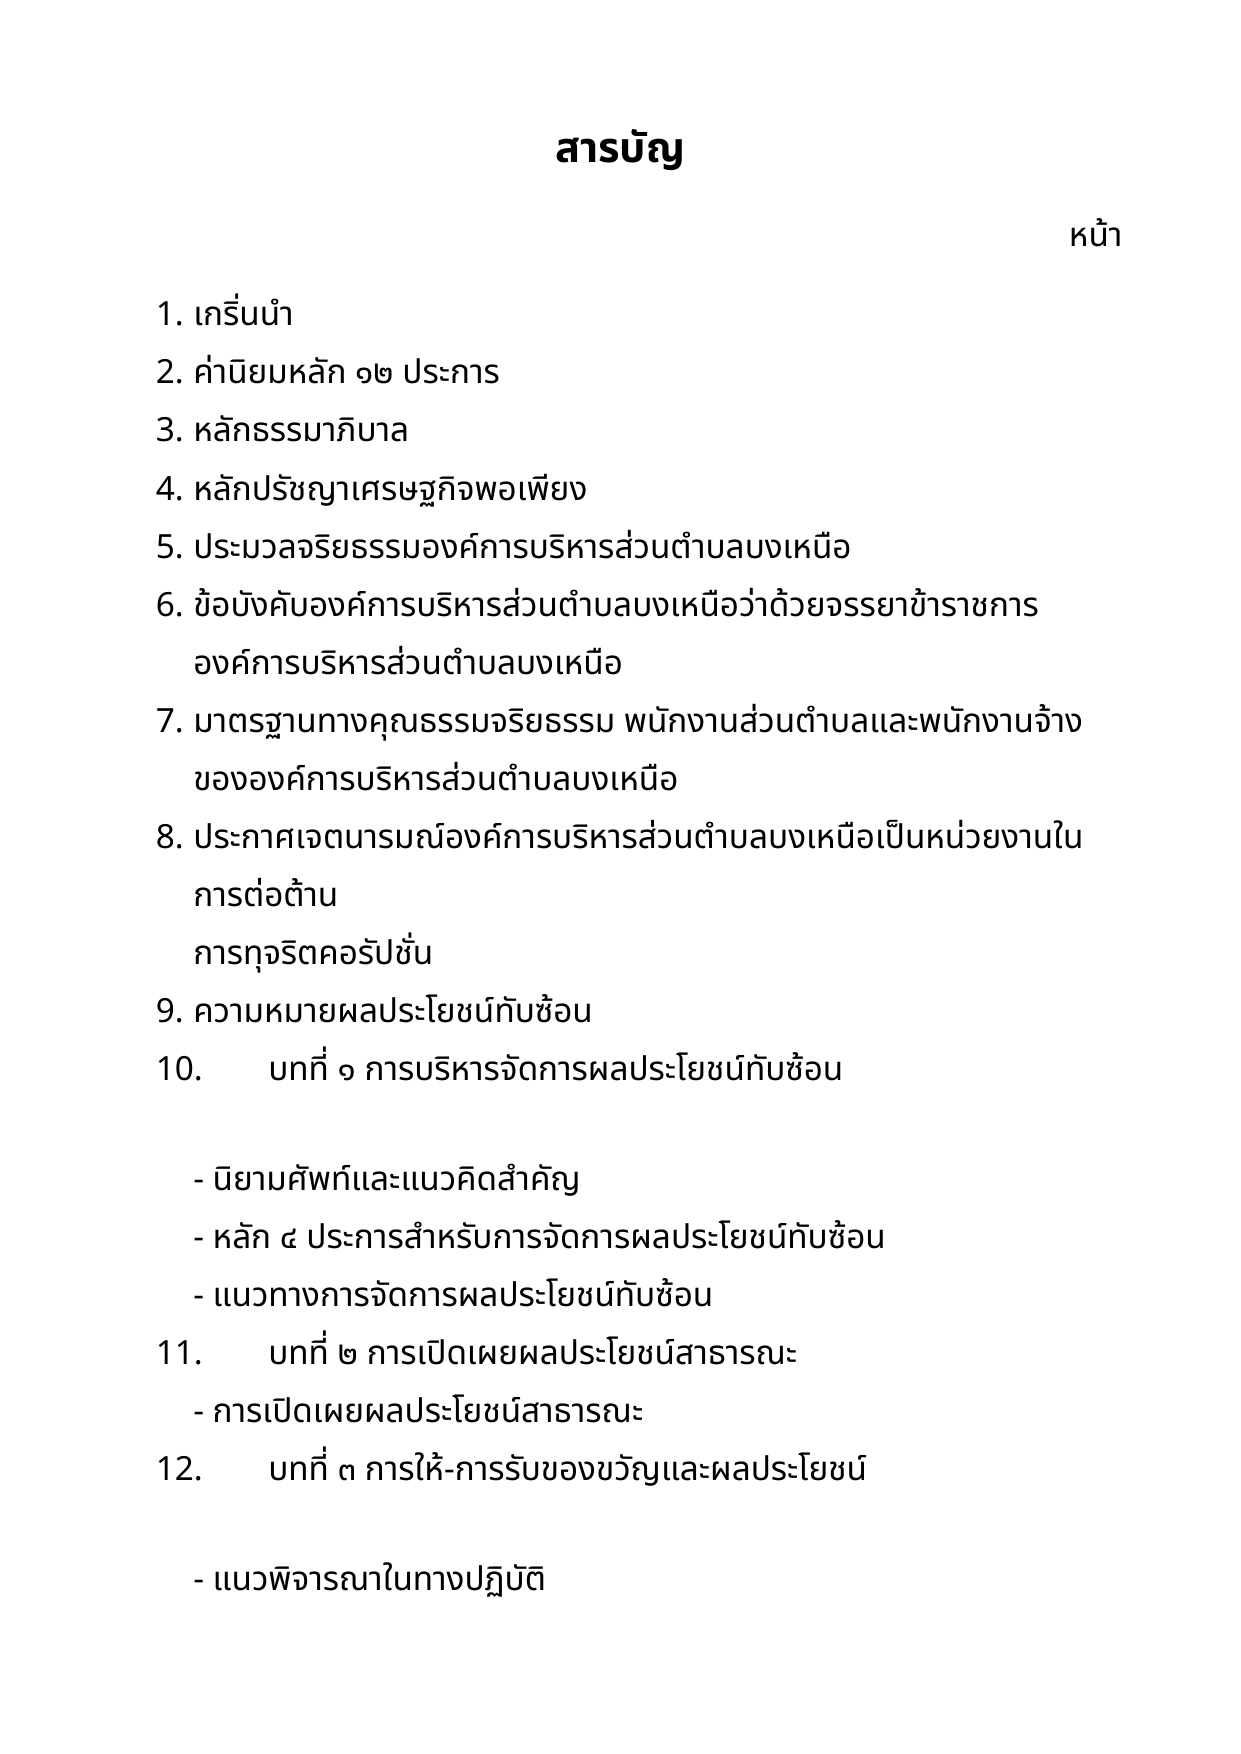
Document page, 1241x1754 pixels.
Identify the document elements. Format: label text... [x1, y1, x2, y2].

list หลักธรรมาภิบาล [156, 406, 1122, 457]
list เกริ่นนำ [156, 290, 1122, 341]
list ค่านิยมหลัก ๑๒ ประการ [156, 348, 1122, 399]
list การทุจริตคอรัปชั่น [193, 929, 1122, 979]
list - แนวพิจารณาในทางปฏิบัติ [193, 1554, 1122, 1605]
list ประมวลจริยธรรมองค์การบริหารส่วนตำบลบงเหนือ [156, 522, 1122, 573]
list บทที่ ๓ การให้-การรับของขวัญและผลประโยชน์ [156, 1445, 1122, 1548]
list บทที่ ๑ การบริหารจัดการผลประโยชน์ทับซ้อน [156, 1045, 1122, 1148]
list บทที่ ๒ การเปิดเผยผลประโยชน์สาธารณะ [156, 1329, 1122, 1379]
list - หลัก ๔ ประการสำหรับการจัดการผลประโยชน์ทับซ้อน [193, 1212, 1122, 1263]
list - การเปิดเผยผลประโยชน์สาธารณะ [193, 1387, 1122, 1437]
list ประกาศเจตนารมณ์องค์การบริหารส่วนตำบลบงเหนือเป็นหน่วยงานในการต่อต้าน [156, 813, 1122, 921]
list ความหมายผลประโยชน์ทับซ้อน [156, 987, 1122, 1037]
list มาตรฐานทางคุณธรรมจริยธรรม พนักงานส่วนตำบลและพนักงานจ้าง ขององค์การบริหารส่วนตำบลบงเหนือ [156, 697, 1122, 805]
text สารบัญ [118, 118, 1122, 181]
list - แนวทางการจัดการผลประโยชน์ทับซ้อน [193, 1271, 1122, 1321]
list หลักปรัชญาเศรษฐกิจพอเพียง [156, 464, 1122, 515]
text หน้า [118, 211, 1122, 262]
list ข้อบังคับองค์การบริหารส่วนตำบลบงเหนือว่าด้วยจรรยาข้าราชการองค์การบริหารส่วนตำบลบงเหนือ [156, 581, 1122, 689]
list - นิยามศัพท์และแนวคิดสำคัญ [193, 1154, 1122, 1205]
